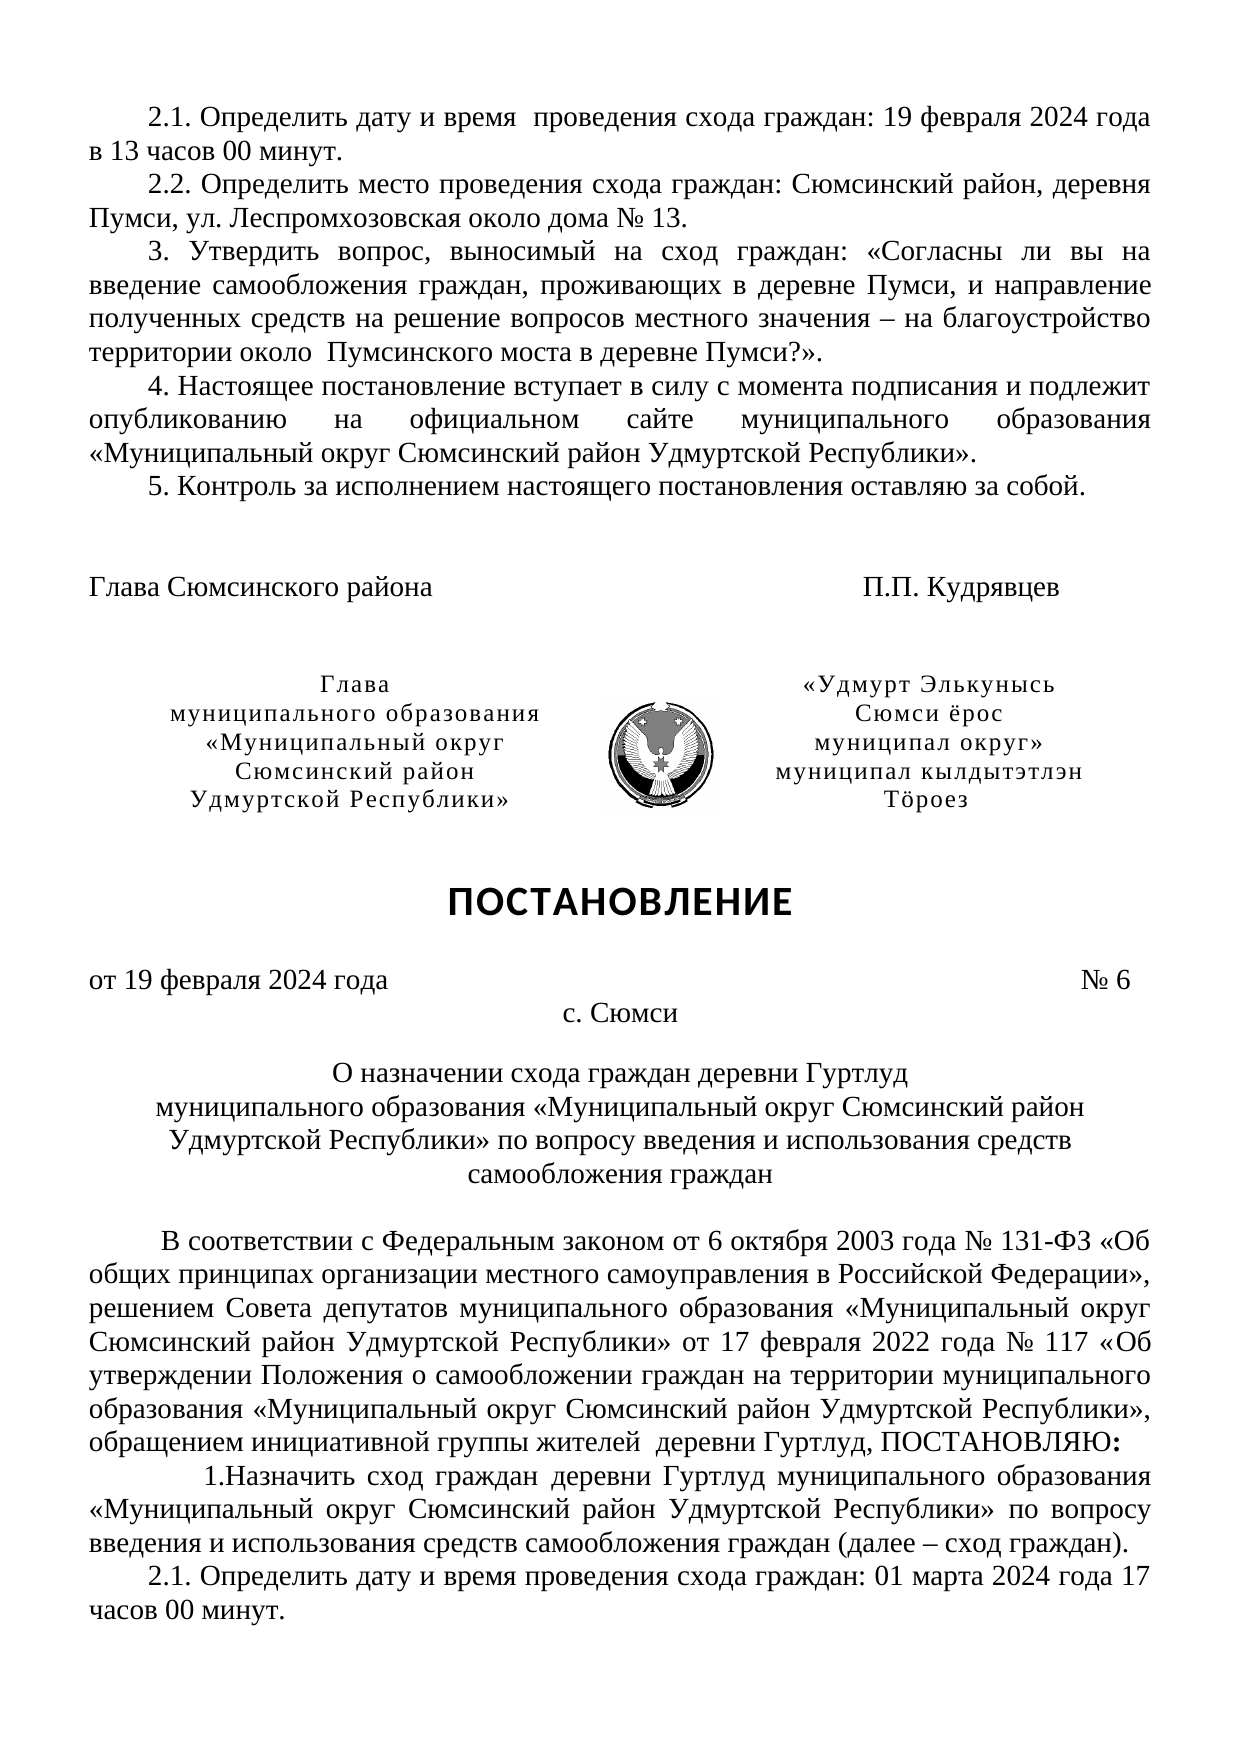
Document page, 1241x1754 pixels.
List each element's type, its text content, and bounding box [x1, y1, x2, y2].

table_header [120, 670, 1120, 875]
text муниципального образования «Муниципальный округ Сюмсинский район Удмуртской Республики» по вопросу введения и использования средств самообложения граждан [89, 1089, 1152, 1189]
text 2.1. Определить дату и время проведения схода граждан: 01 марта 2024 года 17 часов 00 минут. [89, 1558, 1152, 1626]
text 4. Настоящее постановление вступает в силу с момента подписания и подлежит опубликованию на официальном сайте муниципального образования «Муниципальный округ Сюмсинский район Удмуртской Республики». [89, 368, 1152, 468]
text В соответствии с Федеральным законом от 6 октября 2003 года № 131-ФЗ «Об общих принципах организации местного самоуправления в Российской Федерации», решением Совета депутатов муниципального образования «Муниципальный округ Сюмсинский район Удмуртской Республики» от 17 февраля 2022 года № 117 «Об утверждении Положения о самообложении граждан на территории муниципального образования «Муниципальный округ Сюмсинский район Удмуртской Республики», обращением инициативной группы жителей деревни Гуртлуд, ПОСТАНОВЛЯЮ: [89, 1223, 1152, 1458]
text О назначении схода граждан деревни Гуртлуд [89, 1055, 1152, 1089]
text 3. Утвердить вопрос, выносимый на сход граждан: «Согласны ли вы на введение самообложения граждан, проживающих в деревне Пумси, и направление полученных средств на решение вопросов местного значения – на благоустройство территории около Пумсинского моста в деревне Пумси?». [89, 233, 1152, 368]
text от 19 февраля 2024 года № 6 [89, 962, 1152, 995]
picture [601, 698, 719, 813]
text с. Сюмси [89, 995, 1152, 1029]
text 1.Назначить сход граждан деревни Гуртлуд муниципального образования «Муниципальный округ Сюмсинский район Удмуртской Республики» по вопросу введения и использования средств самообложения граждан (далее – сход граждан). [89, 1458, 1152, 1558]
subtitle ПОСТАНОВЛЕНИЕ [89, 875, 1152, 926]
text Глава Сюмсинского района П.П. Кудрявцев [89, 569, 1152, 602]
text 2.1. Определить дату и время проведения схода граждан: 19 февраля 2024 года в 13 часов 00 минут. [89, 99, 1152, 166]
text 5. Контроль за исполнением настоящего постановления оставляю за собой. [89, 468, 1152, 502]
text 2.2. Определить место проведения схода граждан: Сюмсинский район, деревня Пумси, ул. Леспромхозовская около дома № 13. [89, 166, 1152, 233]
